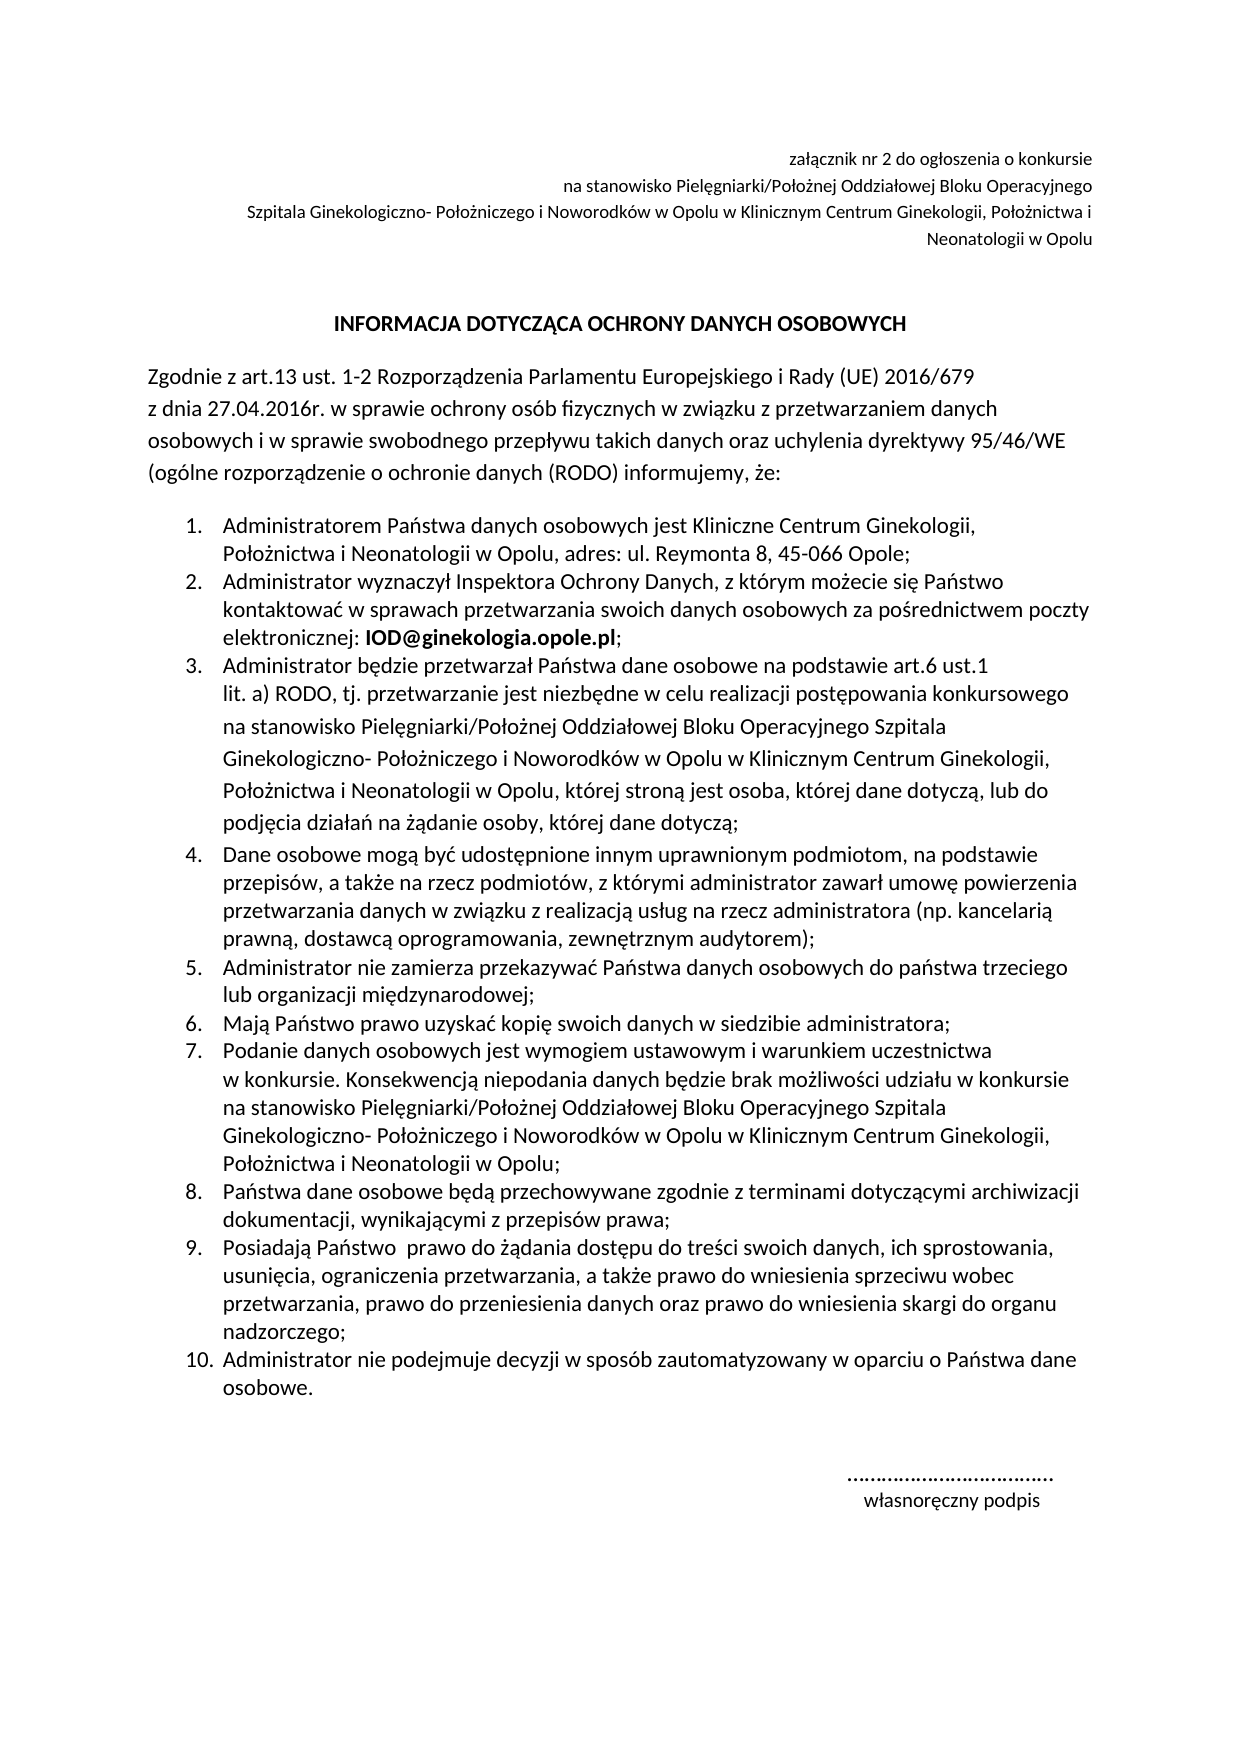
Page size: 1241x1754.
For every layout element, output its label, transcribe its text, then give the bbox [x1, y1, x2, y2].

list Dane osobowe mogą być udostępnione innym uprawnionym podmiotom, na podstawie przepisów, a także na rzecz podmiotów, z którymi administrator zawarł umowę powierzenia przetwarzania danych w związku z realizacją usług na rzecz administratora (np. kancelarią prawną, dostawcą oprogramowania, zewnętrznym audytorem); [185, 841, 1093, 953]
list lit. a) RODO, tj. przetwarzanie jest niezbędne w celu realizacji postępowania konkursowego na stanowisko Pielęgniarki/Położnej Oddziałowej Bloku Operacyjnego Szpitala Ginekologiczno- Położniczego i Noworodków w Opolu w Klinicznym Centrum Ginekologii, Położnictwa i Neonatologii w Opolu, której stroną jest osoba, której dane dotyczą, lub do podjęcia działań na żądanie osoby, której dane dotyczą; [223, 679, 1093, 836]
list Administrator nie zamierza przekazywać Państwa danych osobowych do państwa trzeciego lub organizacji międzynarodowej; [185, 953, 1093, 1009]
list Administrator nie podejmuje decyzji w sposób zautomatyzowany w oparciu o Państwa dane osobowe. [185, 1345, 1093, 1401]
text Zgodnie z art.13 ust. 1-2 Rozporządzenia Parlamentu Europejskiego i Rady (UE) 2016/679 z dnia 27.04.2016r. w sprawie ochrony osób fizycznych w związku z przetwarzaniem danych osobowych i w sprawie swobodnego przepływu takich danych oraz uchylenia dyrektywy 95/46/WE (ogólne rozporządzenie o ochronie danych (RODO) informujemy, że: [148, 362, 1093, 486]
list Państwa dane osobowe będą przechowywane zgodnie z terminami dotyczącymi archiwizacji dokumentacji, wynikającymi z przepisów prawa; [185, 1177, 1093, 1233]
list Posiadają Państwo prawo do żądania dostępu do treści swoich danych, ich sprostowania, usunięcia, ograniczenia przetwarzania, a także prawo do wniesienia sprzeciwu wobec przetwarzania, prawo do przeniesienia danych oraz prawo do wniesienia skargi do organu nadzorczego; [185, 1233, 1093, 1345]
text załącznik nr 2 do ogłoszenia o konkursie [148, 148, 1093, 171]
text na stanowisko Pielęgniarki/Położnej Oddziałowej Bloku Operacyjnego Szpitala Ginekologiczno- Położniczego i Noworodków w Opolu w Klinicznym Centrum Ginekologii, Położnictwa i Neonatologii w Opolu [148, 174, 1093, 249]
list Mają Państwo prawo uzyskać kopię swoich danych w siedzibie administratora; [185, 1009, 1093, 1037]
list Administrator będzie przetwarzał Państwa dane osobowe na podstawie art.6 ust.1 [185, 652, 1093, 679]
text INFORMACJA DOTYCZĄCA OCHRONY DANYCH OSOBOWYCH [148, 309, 1093, 337]
list Podanie danych osobowych jest wymogiem ustawowym i warunkiem uczestnictwa w konkursie. Konsekwencją niepodania danych będzie brak możliwości udziału w konkursie na stanowisko Pielęgniarki/Położnej Oddziałowej Bloku Operacyjnego Szpitala Ginekologiczno- Położniczego i Noworodków w Opolu w Klinicznym Centrum Ginekologii, Położnictwa i Neonatologii w Opolu; [185, 1037, 1093, 1177]
list Administratorem Państwa danych osobowych jest Kliniczne Centrum Ginekologii, Położnictwa i Neonatologii w Opolu, adres: ul. Reymonta 8, 45-066 Opole; [185, 511, 1093, 567]
list Administrator wyznaczył Inspektora Ochrony Danych, z którym możecie się Państwo kontaktować w sprawach przetwarzania swoich danych osobowych za pośrednictwem poczty elektronicznej: IOD@ginekologia.opole.pl; [185, 567, 1093, 652]
text ……………………………… [738, 1457, 1093, 1487]
text własnoręczny podpis [738, 1487, 1093, 1513]
